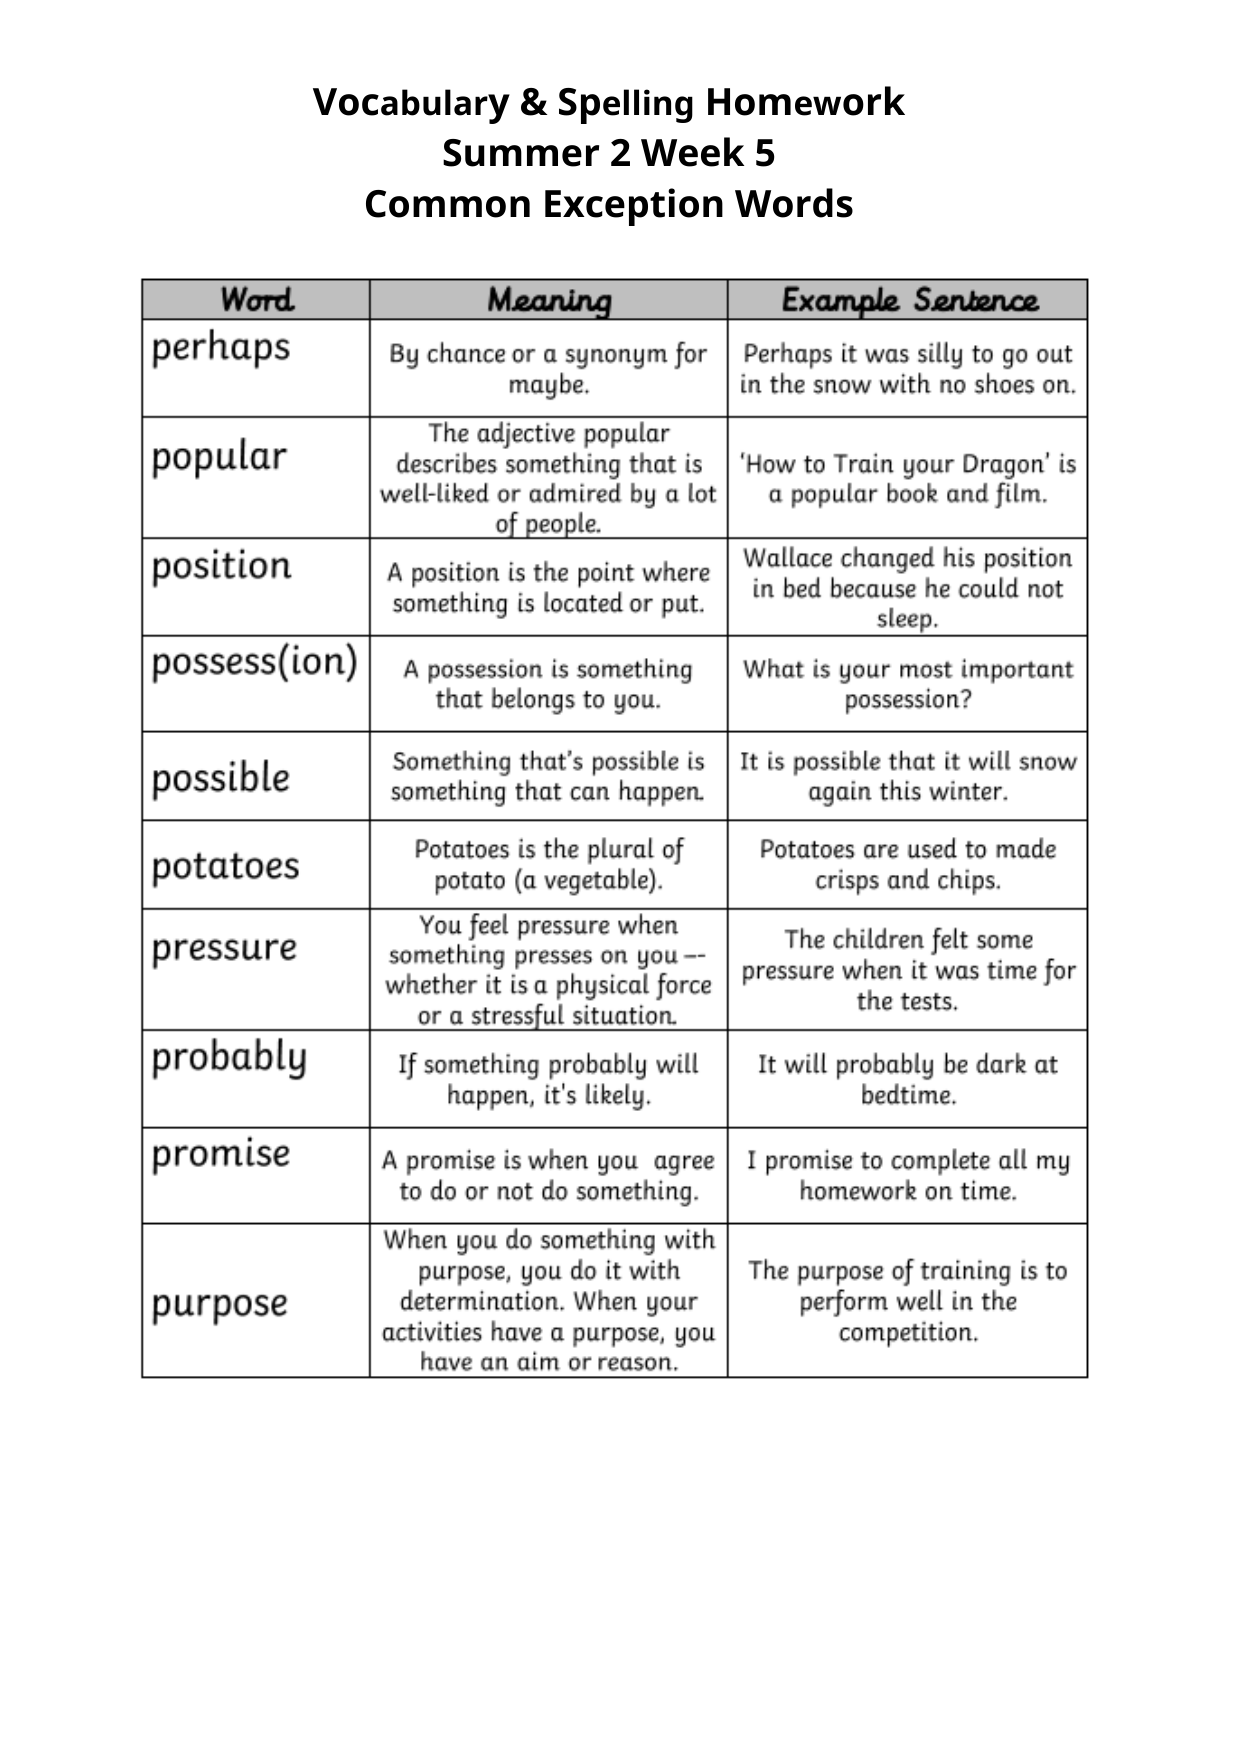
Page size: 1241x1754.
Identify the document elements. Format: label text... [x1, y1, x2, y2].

picture [133, 265, 1107, 1386]
table_header Vocabulary & Spelling Homework Summer 2 Week 5 Common Exception Words [64, 75, 1154, 241]
